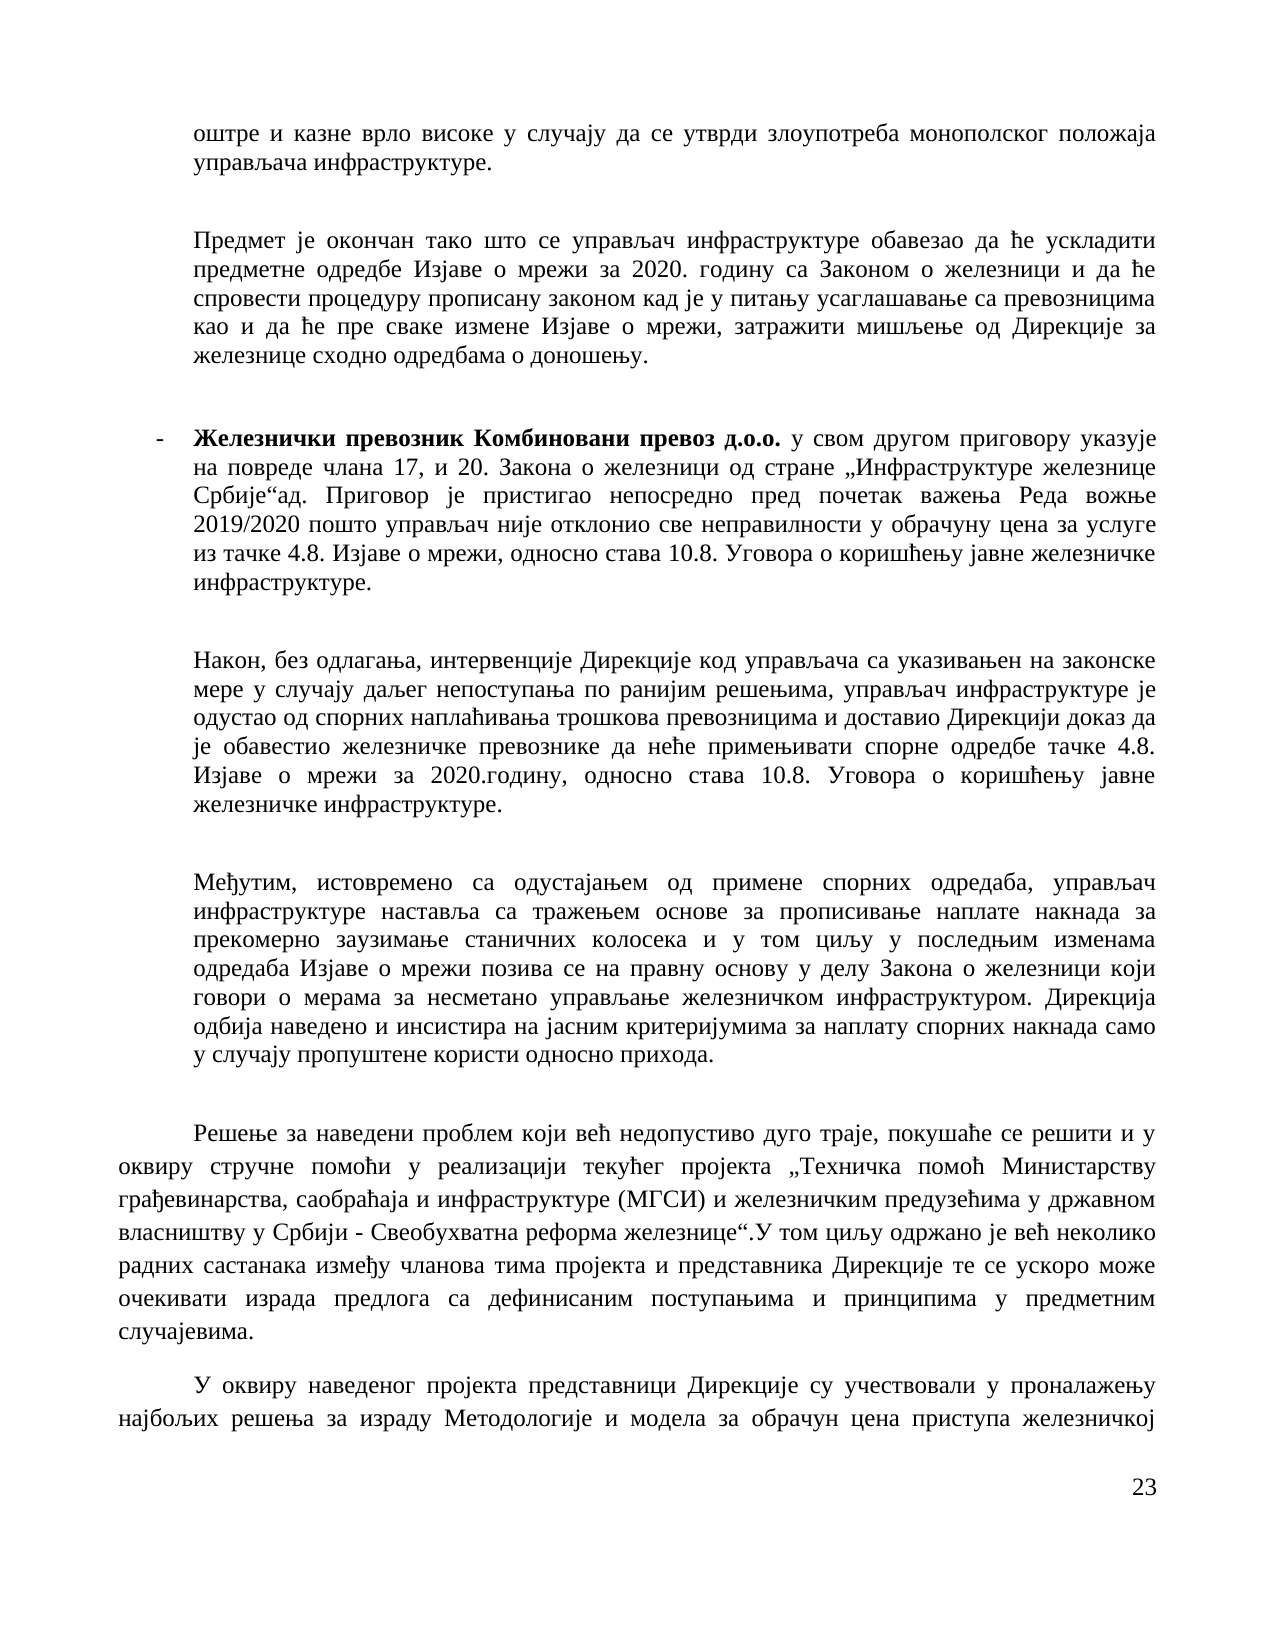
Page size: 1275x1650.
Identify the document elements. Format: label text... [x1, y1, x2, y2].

text Након, без одлагања, интервенције Дирекције код управљача са указивањен на законске мере у случају даљег непоступања по ранијим решењима, управљач инфраструктуре је одустао од спорних наплаћивања трошкова превозницима и доставио Дирекцији доказ да је обавестио железничке превознике да неће примењивати спорне одредбе тачке 4.8. Изјаве о мрежи за 2020.годину, односно става 10.8. Уговора о коришћењу јавне железничке инфраструктуре. [193, 645, 1157, 817]
text Решење за наведени проблем који већ недопустиво дуго траје, покушаће се решити и у оквиру стручне помоћи у реализацији текућег пројекта „Техничка помоћ Министарству грађевинарства, саобраћаја и инфраструктуре (МГСИ) и железничким предузећима у државном власништву у Србији - Свеобухватна реформа железнице“.У том циљу одржано је већ неколико радних састанака између чланова тима пројекта и представника Дирекције те се ускоро може очекивати израда предлога са дефинисаним поступањима и принципима у предметним случајевима. [118, 1118, 1157, 1345]
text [118, 1370, 1157, 1432]
text Предмет је окончан тако што се управљач инфраструктуре обавезао да ће ускладити предметне одредбе Изјаве о мрежи за 2020. годину са Законом о железници и да ће спровести процедуру прописану законом кад је у питању усаглашавање са превозницима као и да ће пре сваке измене Изјаве о мрежи, затражити мишљење од Дирекције за железнице сходно одредбама о доношењу. [193, 225, 1157, 369]
list Железнички превозник Комбиновани превоз д.о.о. у свом другом приговору указује на повреде члана 17, и 20. Закона о железници од стране „Инфраструктуре железнице Србије“ад. Приговор је пристигао непосредно пред почетак важења Реда вожње 2019/2020 пошто управљач није отклонио све неправилности у обрачуну цена за услуге из тачке 4.8. Изјаве о мрежи, односно става 10.8. Уговора о коришћењу јавне железничке инфраструктуре. [156, 423, 1157, 595]
text Међутим, истовремено са одустајањем од примене спорних одредаба, управљач инфраструктуре наставља са тражењем основе за прописивање наплате накнада за прекомерно заузимање станичних колосека и у том циљу у последњим изменама одредаба Изјаве о мрежи позива се на правну основу у делу Закона о железници који говори о мерама за несметано управљање железничком инфраструктуром. Дирекција одбија наведено и инсистира на јасним критеријумима за наплату спорних накнада само у случају пропуштене користи односно прихода. [193, 867, 1157, 1068]
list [156, 118, 1157, 176]
